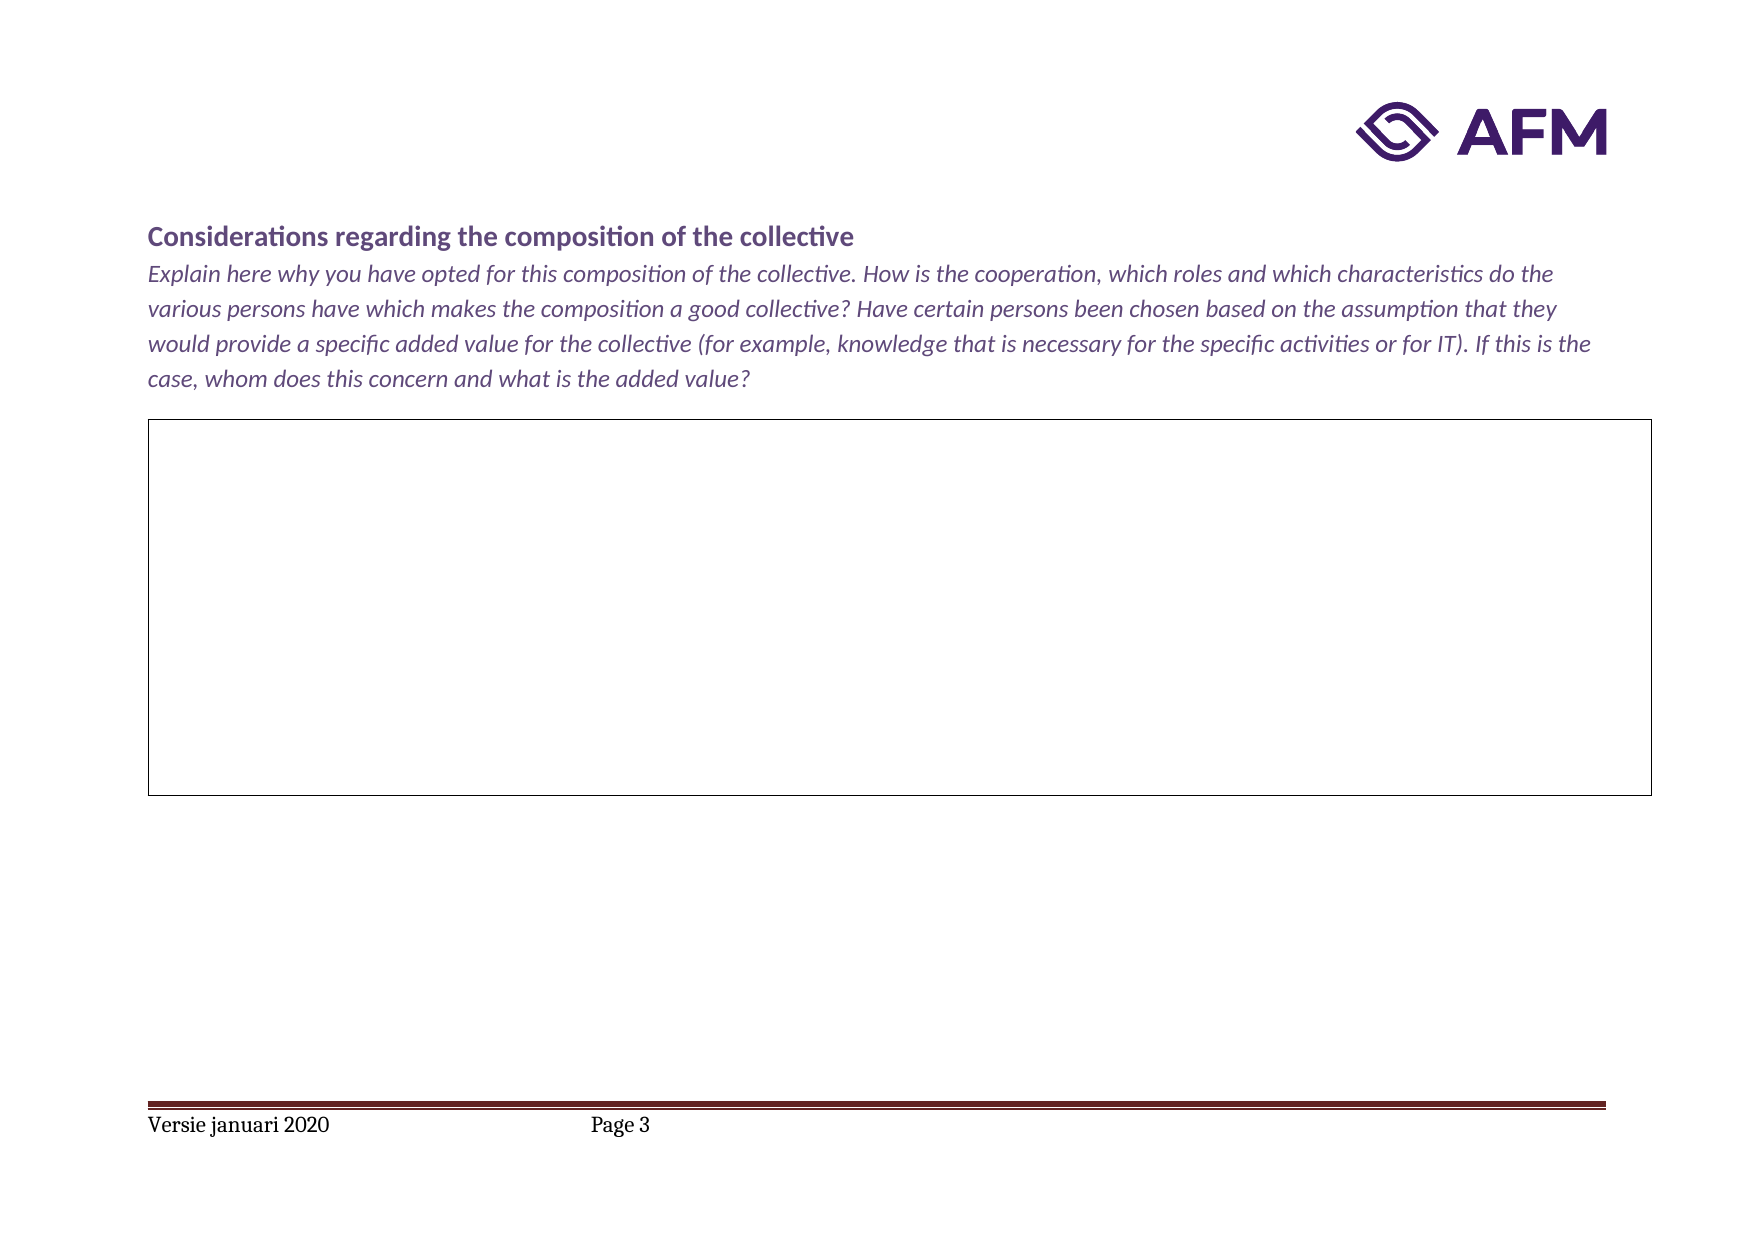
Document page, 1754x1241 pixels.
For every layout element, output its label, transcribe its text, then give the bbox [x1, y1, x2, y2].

picture [1355, 101, 1607, 162]
table_header [149, 420, 1651, 795]
text Considerations regarding the composition of the collective Explain here why you have opted for this composition of the collective. How is the cooperation, which roles and which characteristics do the various persons have which makes the composition a good collective? Have certain persons been chosen based on the assumption that they would provide a specific added value for the collective (for example, knowledge that is necessary for the specific activities or for IT). If this is the case, whom does this concern and what is the added value? [148, 218, 1606, 394]
